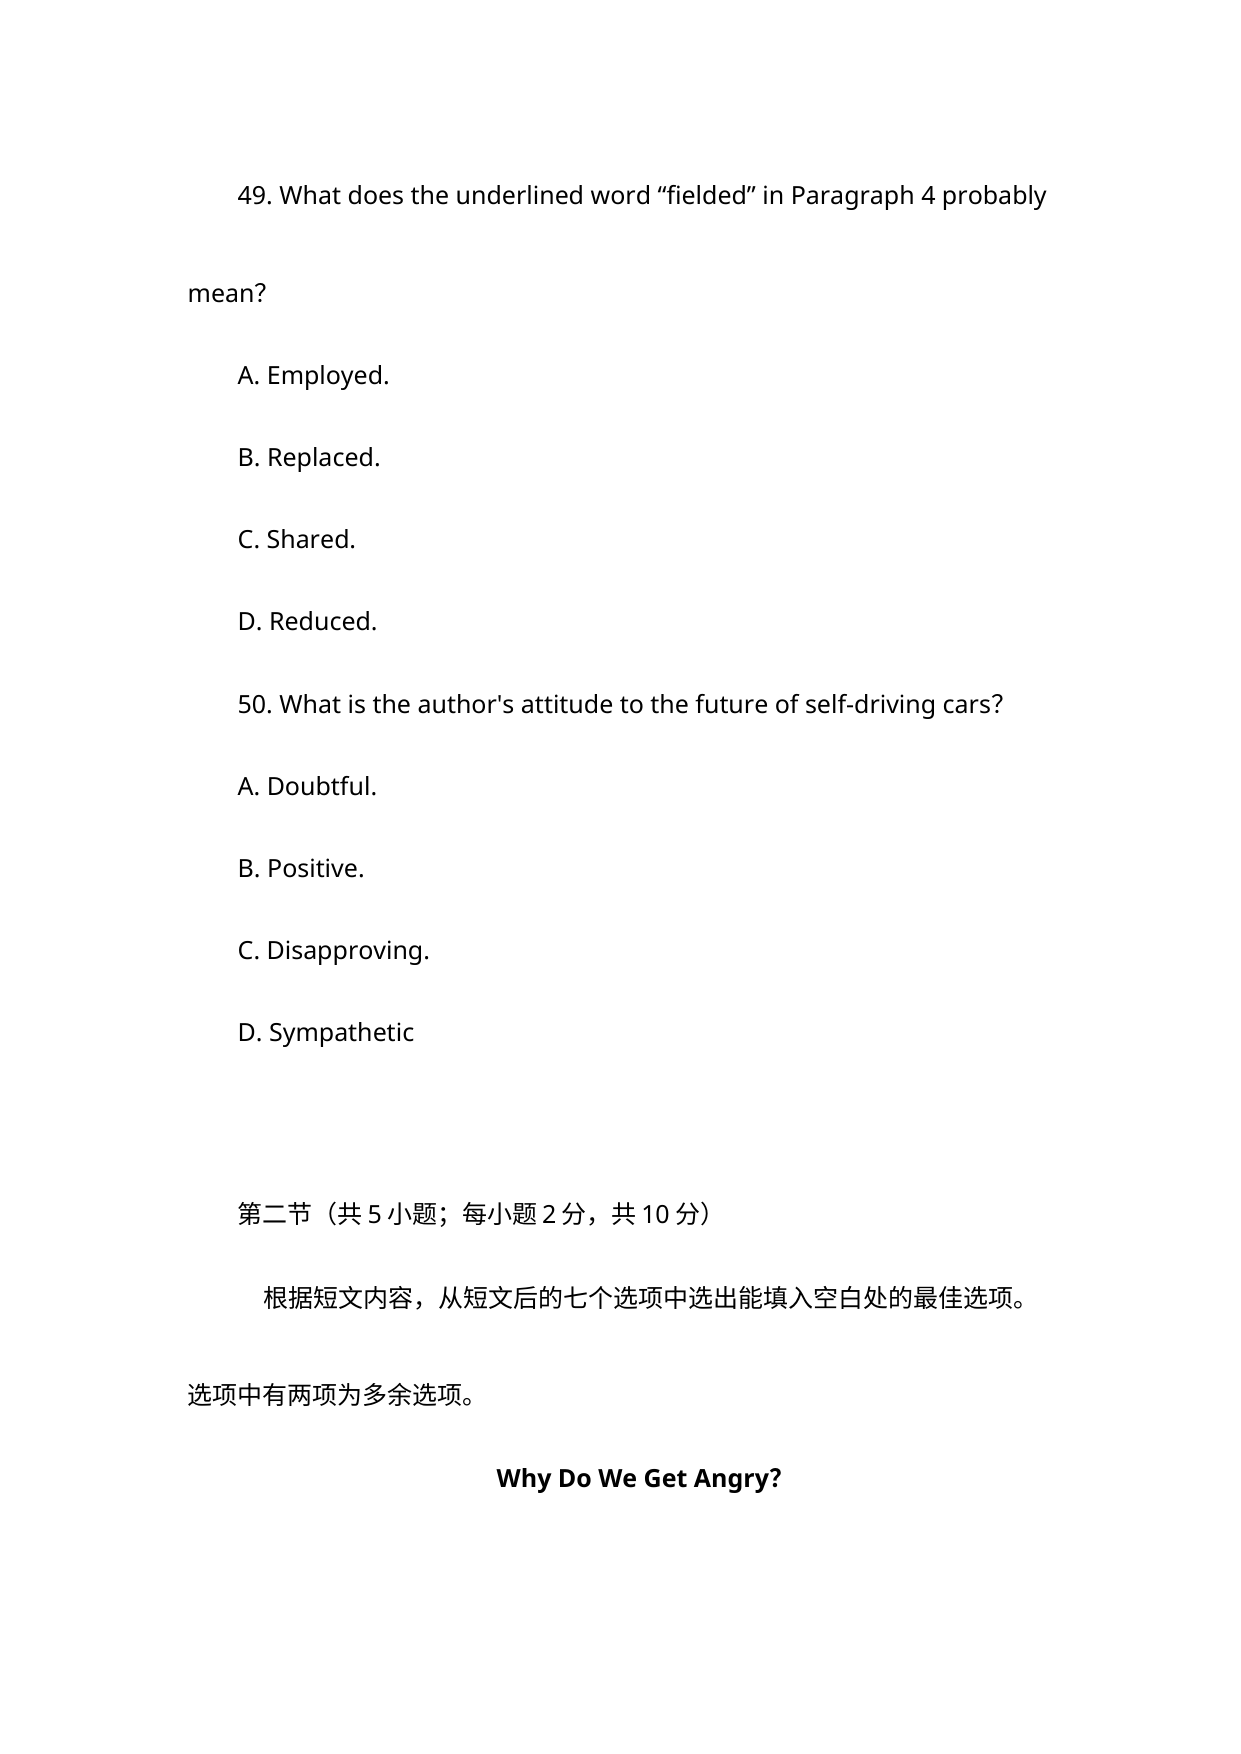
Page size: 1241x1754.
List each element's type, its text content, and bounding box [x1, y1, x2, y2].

text D. Sympathetic [187, 999, 1053, 1064]
text 49. What does the underlined word “fielded” in Paragraph 4 probably mean？ [187, 162, 1053, 324]
text Why Do We Get Angry？ [187, 1444, 1053, 1509]
text C. Shared. [187, 507, 1053, 572]
text D. Reduced. [187, 588, 1053, 653]
text B. Replaced. [187, 424, 1053, 489]
text A. Doubtful. [187, 754, 1053, 819]
text C. Disapproving. [187, 918, 1053, 983]
text 根据短文内容，从短文后的七个选项中选出能填入空白处的最佳选项。选项中有两项为多余选项。 [187, 1264, 1053, 1426]
text 50. What is the author's attitude to the future of self-driving cars？ [187, 671, 1053, 736]
text B. Positive. [187, 836, 1053, 901]
text 第二节（共5小题；每小题2分，共10分） [187, 1181, 1053, 1246]
text A. Employed. [187, 343, 1053, 408]
